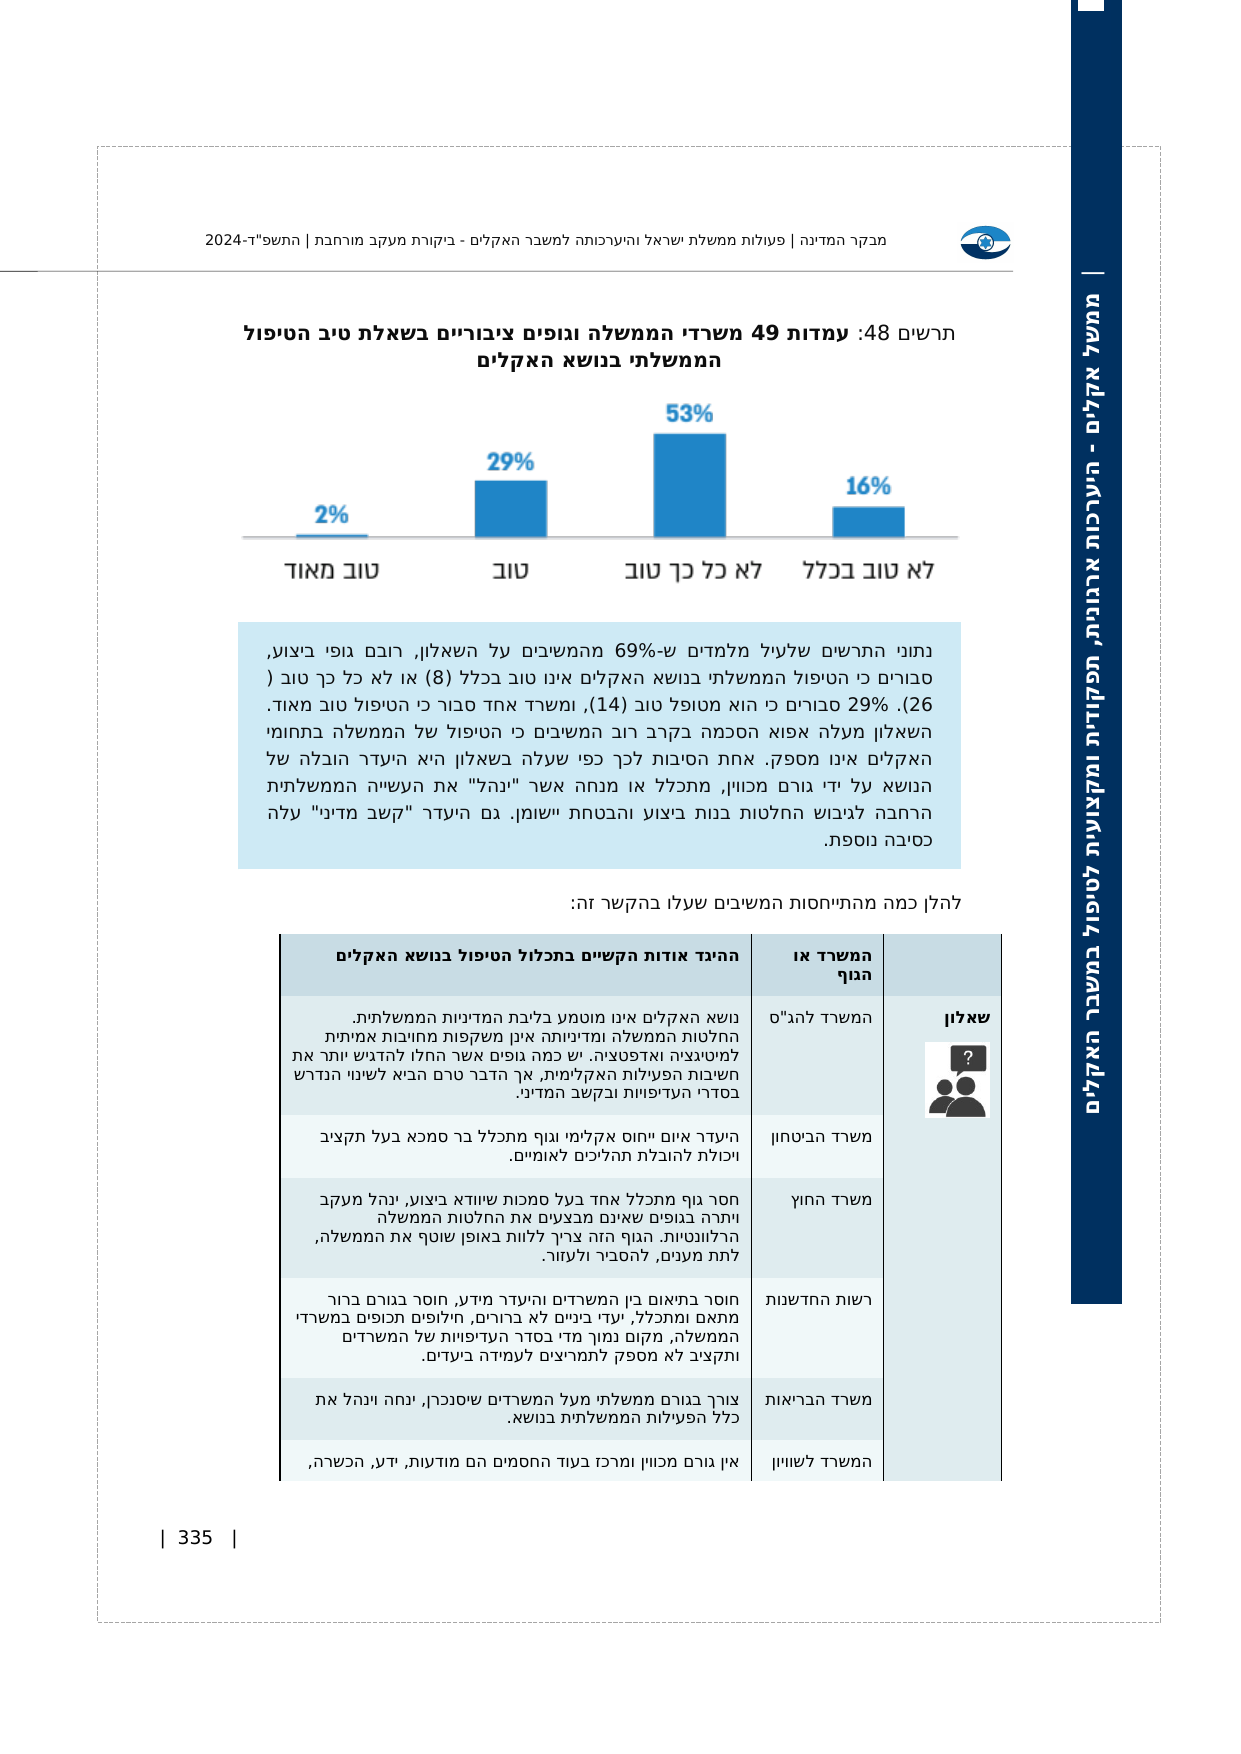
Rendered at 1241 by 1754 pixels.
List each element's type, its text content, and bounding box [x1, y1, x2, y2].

table_cell היעדר איום ייחוס אקלימי וגוף מתכלל בר סמכא בעל תקציב ויכולת להובלת תהליכים לאומיים. [281, 1115, 751, 1178]
table_cell שאלון [884, 996, 1001, 1481]
picture [957, 222, 1014, 263]
table_cell נושא האקלים אינו מוטמע בליבת המדיניות הממשלתית. החלטות הממשלה ומדיניותה אינן משקפות מחויבות אמיתית למיטיגציה ואדפטציה. יש כמה גופים אשר החלו להדגיש יותר את חשיבות הפעילות האקלימית, אך הדבר טרם הביא לשינוי הנדרש בסדרי העדיפויות ובקשב המדיני. [281, 996, 751, 1115]
table_cell המשרד להג"ס [752, 996, 883, 1115]
text נתוני התרשים שלעיל מלמדים ש-69% מהמשיבים על השאלון, רובם גופי ביצוע, סבורים כי הטיפול הממשלתי בנושא האקלים אינו טוב בכלל (8) או לא כל כך טוב (26). 29% סבורים כי הוא מטופל טוב (14), ומשרד אחד סבור כי הטיפול טוב מאוד. השאלון מעלה אפוא הסכמה בקרב רוב המשיבים כי הטיפול של הממשלה בתחומי האקלים אינו מספק. אחת הסיבות לכך כפי שעלה בשאלון היא היעדר הובלה של הנושא על ידי גורם מכווין, מתכלל או מנחה אשר "ינהל" את העשייה הממשלתית הרחבה לגיבוש החלטות בנות ביצוע והבטחת יישומן. גם היעדר "קשב מדיני" עלה כסיבה נוספת. [243, 627, 956, 865]
table_cell משרד החוץ [752, 1178, 883, 1278]
table_header ההיגד אודות הקשיים בתכלול הטיפול בנושא האקלים [281, 934, 751, 996]
table_cell משרד הבריאות [752, 1378, 883, 1440]
table_header [884, 934, 1001, 996]
table_cell חסר גוף מתכלל אחד בעל סמכות שיוודא ביצוע, ינהל מעקב ויתרה בגופים שאינם מבצעים את החלטות הממשלה הרלוונטיות. הגוף הזה צריך ללוות באופן שוטף את הממשלה, לתת מענים, להסביר ולעזור. [281, 1178, 751, 1278]
table_cell צורך בגורם ממשלתי מעל המשרדים שיסנכרן, ינחה וינהל את כלל הפעילות הממשלתית בנושא. [281, 1378, 751, 1440]
text להלן כמה מהתייחסות המשיבים שעלו בהקשר זה: [236, 888, 963, 915]
table_cell המשרד לשוויון חברתי [752, 1440, 883, 1481]
picture [925, 1042, 990, 1118]
text תרשים 48: עמדות 49 משרדי הממשלה וגופים ציבוריים בשאלת טיב הטיפול הממשלתי בנושא האקלים [236, 319, 963, 373]
table_header המשרד או הגוף [752, 934, 883, 996]
table_cell חוסר בתיאום בין המשרדים והיעדר מידע, חוסר בגורם ברור מתאם ומתכלל, יעדי ביניים לא ברורים, חילופים תכופים במשרדי הממשלה, מקום נמוך מדי בסדר העדיפויות של המשרדים ותקציב לא מספק לתמריצים לעמידה ביעדים. [281, 1278, 751, 1378]
table_cell משרד הביטחון [752, 1115, 883, 1178]
table_cell רשות החדשנות [752, 1278, 883, 1378]
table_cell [281, 1440, 751, 1481]
